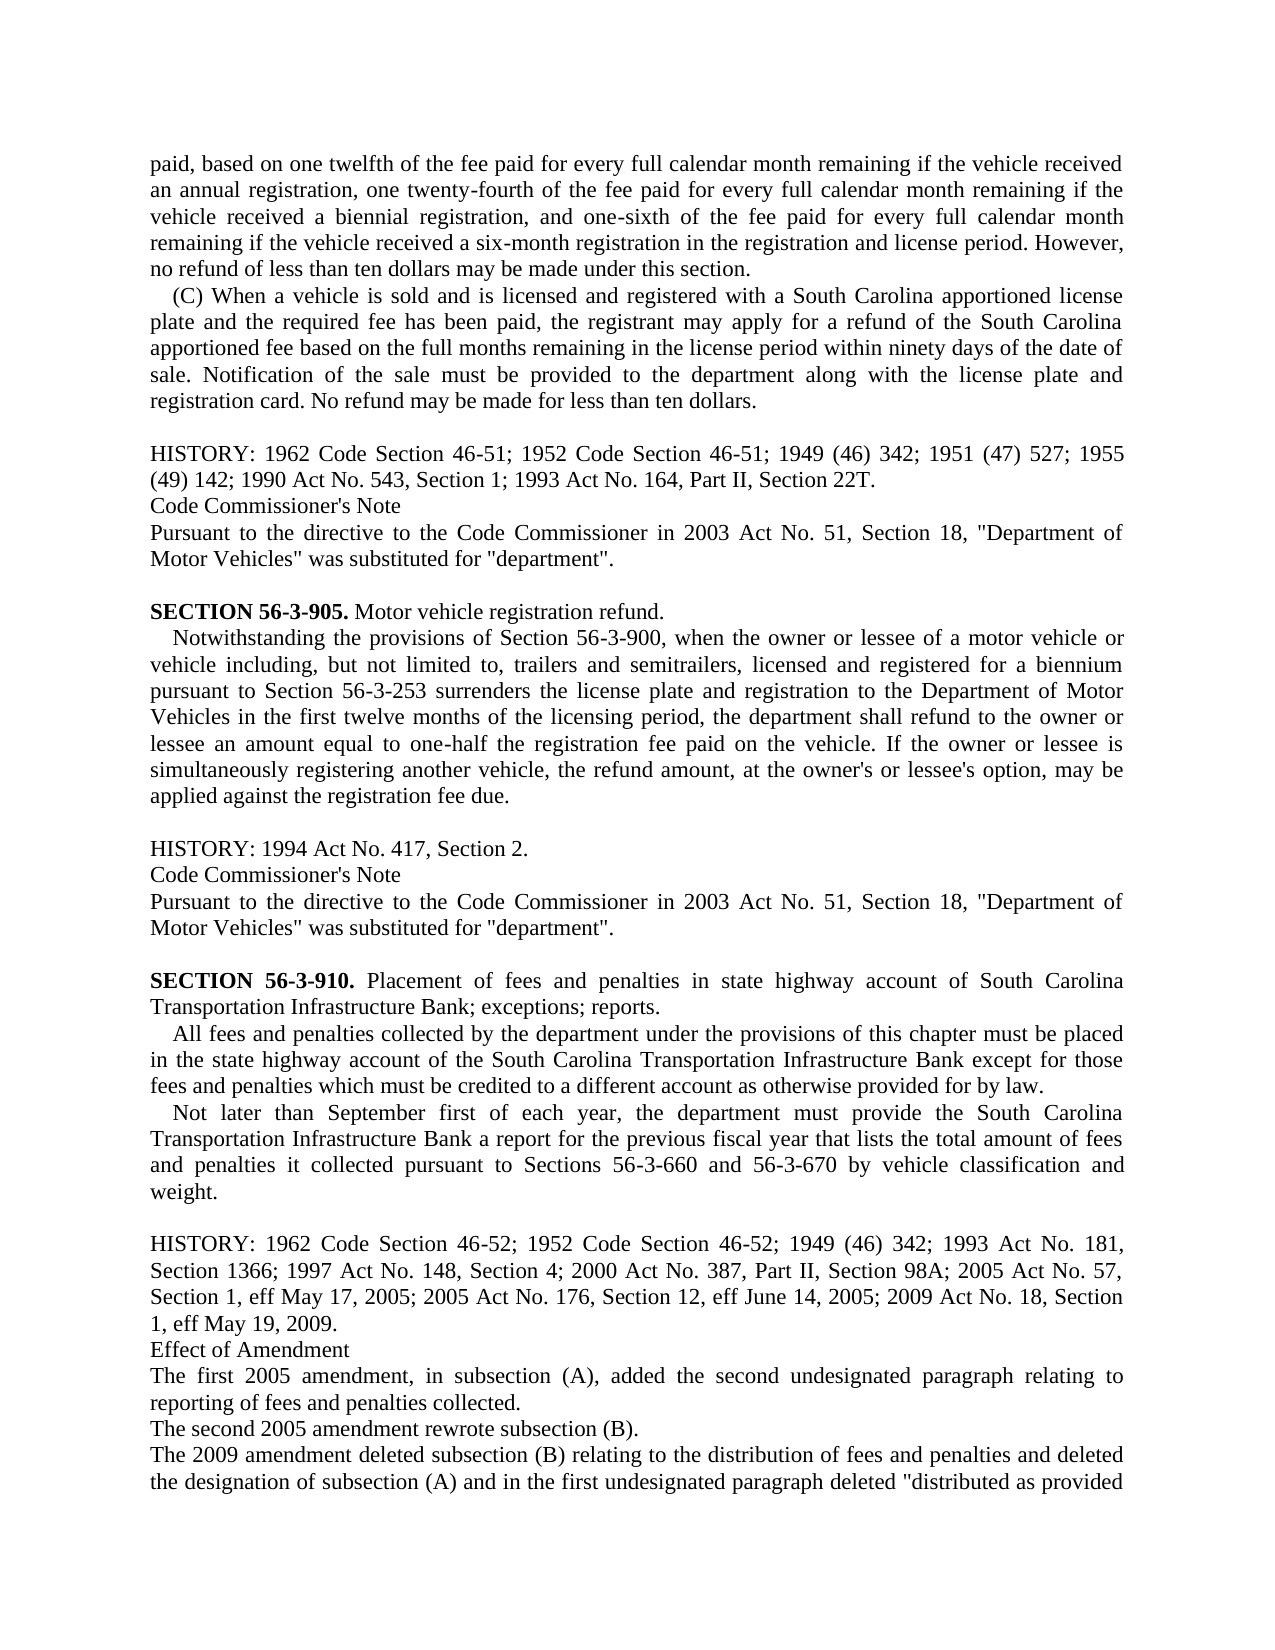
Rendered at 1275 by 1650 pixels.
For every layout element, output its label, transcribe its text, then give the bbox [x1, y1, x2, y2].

text HISTORY: 1962 Code Section 46-52; 1952 Code Section 46-52; 1949 (46) 342; 1993 Act No. 181, Section 1366; 1997 Act No. 148, Section 4; 2000 Act No. 387, Part II, Section 98A; 2005 Act No. 57, Section 1, eff May 17, 2005; 2005 Act No. 176, Section 12, eff June 14, 2005; 2009 Act No. 18, Section 1, eff May 19, 2009. [150, 1231, 1125, 1336]
text The second 2005 amendment rewrote subsection (B). [150, 1415, 1125, 1441]
text Effect of Amendment [150, 1336, 1125, 1362]
text Pursuant to the directive to the Code Commissioner in 2003 Act No. 51, Section 18, "Department of Motor Vehicles" was substituted for "department". [150, 888, 1125, 941]
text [150, 150, 1125, 282]
text HISTORY: 1962 Code Section 46-51; 1952 Code Section 46-51; 1949 (46) 342; 1951 (47) 527; 1955 (49) 142; 1990 Act No. 543, Section 1; 1993 Act No. 164, Part II, Section 22T. [150, 440, 1125, 493]
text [150, 1441, 1125, 1494]
text The first 2005 amendment, in subsection (A), added the second undesignated paragraph relating to reporting of fees and penalties collected. [150, 1362, 1125, 1415]
text SECTION 56-3-910. Placement of fees and penalties in state highway account of South Carolina Transportation Infrastructure Bank; exceptions; reports. [150, 967, 1125, 1020]
text SECTION 56-3-905. Motor vehicle registration refund. [150, 598, 1125, 624]
text Notwithstanding the provisions of Section 56-3-900, when the owner or lessee of a motor vehicle or vehicle including, but not limited to, trailers and semitrailers, licensed and registered for a biennium pursuant to Section 56-3-253 surrenders the license plate and registration to the Department of Motor Vehicles in the first twelve months of the licensing period, the department shall refund to the owner or lessee an amount equal to one-half the registration fee paid on the vehicle. If the owner or lessee is simultaneously registering another vehicle, the refund amount, at the owner's or lessee's option, may be applied against the registration fee due. [150, 624, 1125, 809]
text Code Commissioner's Note [150, 493, 1125, 519]
text Code Commissioner's Note [150, 862, 1125, 888]
text (C) When a vehicle is sold and is licensed and registered with a South Carolina apportioned license plate and the required fee has been paid, the registrant may apply for a refund of the South Carolina apportioned fee based on the full months remaining in the license period within ninety days of the date of sale. Notification of the sale must be provided to the department along with the license plate and registration card. No refund may be made for less than ten dollars. [150, 282, 1125, 413]
text Pursuant to the directive to the Code Commissioner in 2003 Act No. 51, Section 18, "Department of Motor Vehicles" was substituted for "department". [150, 519, 1125, 572]
text HISTORY: 1994 Act No. 417, Section 2. [150, 835, 1125, 862]
text All fees and penalties collected by the department under the provisions of this chapter must be placed in the state highway account of the South Carolina Transportation Infrastructure Bank except for those fees and penalties which must be credited to a different account as otherwise provided for by law. [150, 1020, 1125, 1099]
text Not later than September first of each year, the department must provide the South Carolina Transportation Infrastructure Bank a report for the previous fiscal year that lists the total amount of fees and penalties it collected pursuant to Sections 56-3-660 and 56-3-670 by vehicle classification and weight. [150, 1099, 1125, 1204]
